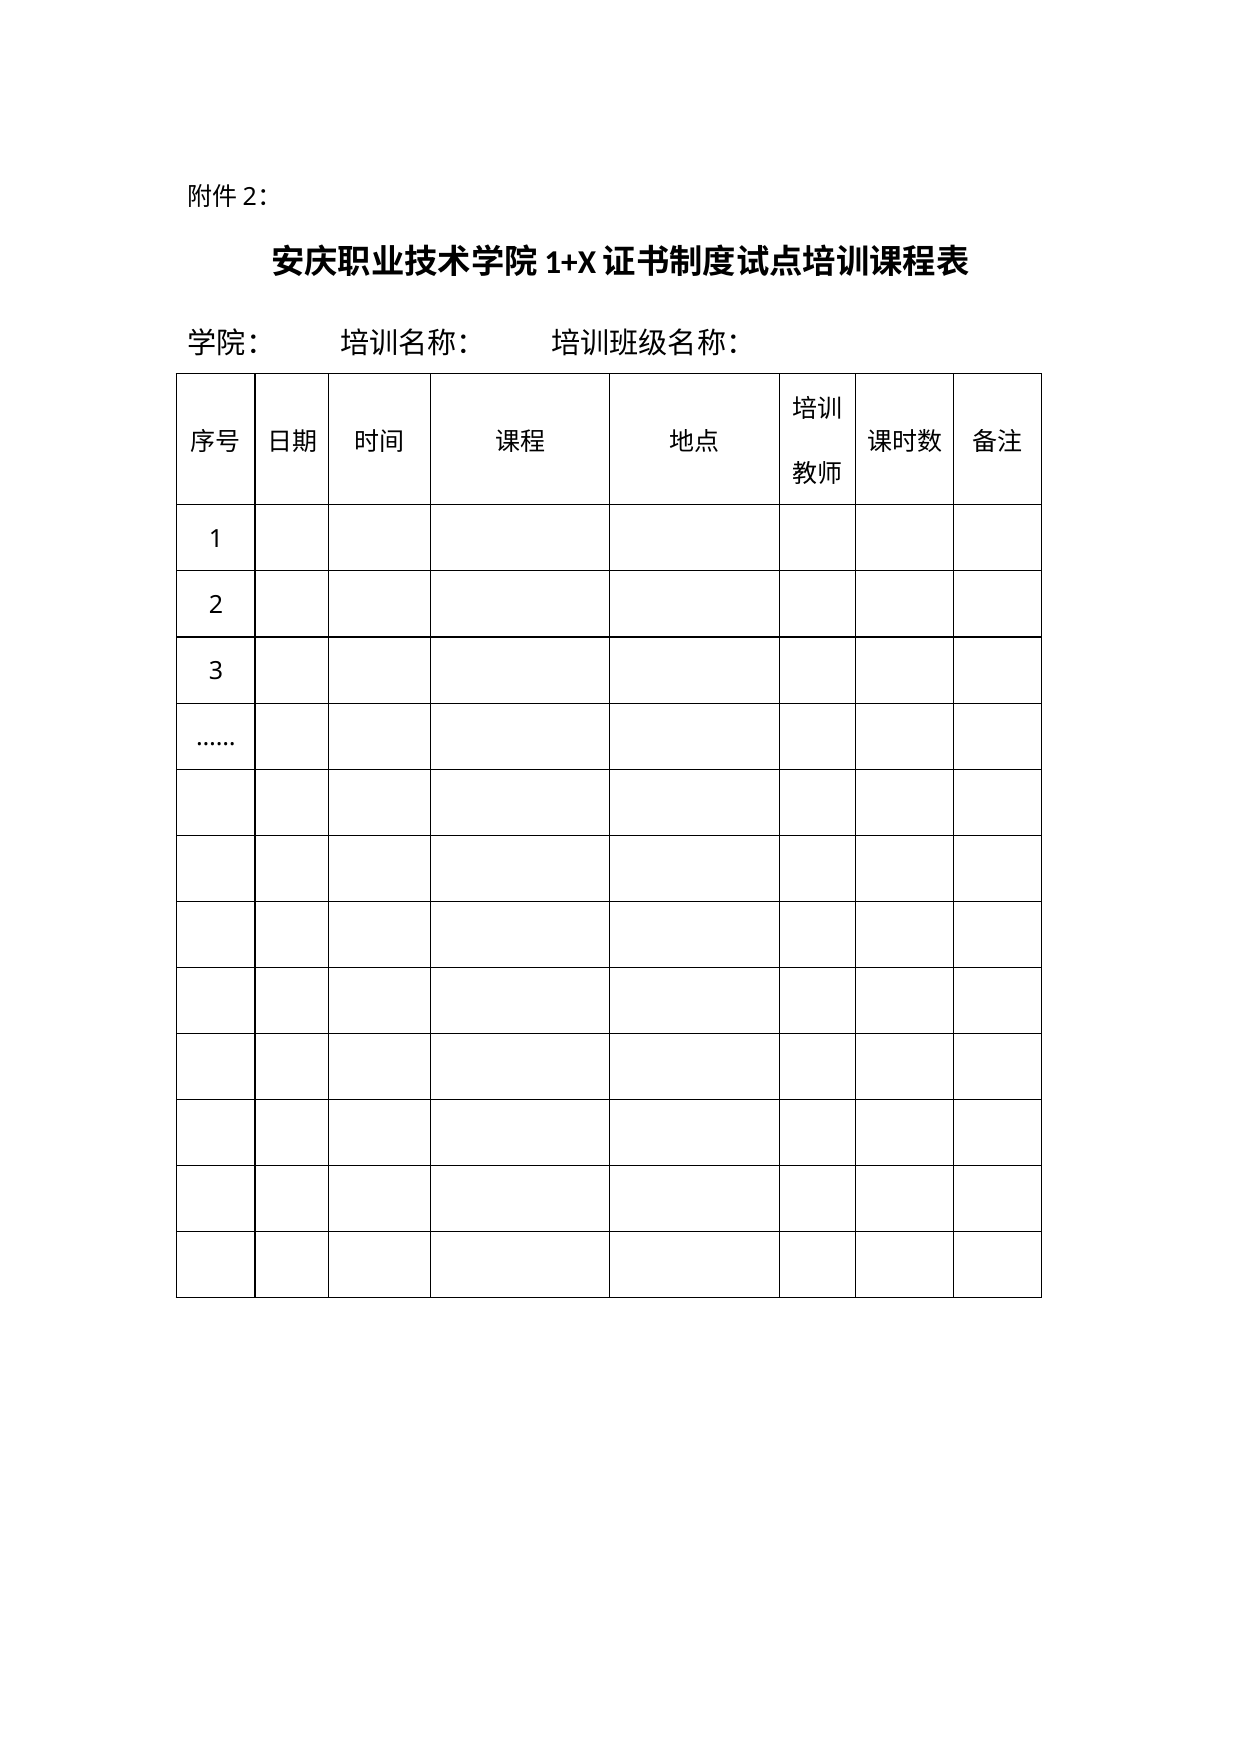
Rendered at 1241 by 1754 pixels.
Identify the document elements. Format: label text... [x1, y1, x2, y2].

table_cell [177, 770, 254, 834]
table_cell [780, 902, 855, 967]
table_cell [780, 1166, 855, 1231]
table_cell [954, 770, 1041, 834]
table_cell [610, 968, 779, 1033]
table_cell [431, 836, 609, 901]
table_cell [329, 770, 430, 834]
table_cell [256, 1166, 328, 1231]
table_cell [780, 770, 855, 834]
table_header 课程 [431, 374, 609, 504]
table_cell [610, 1100, 779, 1165]
table_cell [256, 968, 328, 1033]
table_cell [256, 505, 328, 570]
table_cell 1 [177, 505, 254, 570]
table_cell [431, 1100, 609, 1165]
table_cell [954, 1166, 1041, 1231]
table_header 培训教师 [780, 374, 855, 504]
table_cell [780, 505, 855, 570]
table_cell …… [177, 704, 254, 768]
table_cell [329, 505, 430, 570]
table_cell [256, 1232, 328, 1297]
table_cell [431, 571, 609, 636]
table_cell [610, 1166, 779, 1231]
table_cell [954, 1100, 1041, 1165]
table_cell [954, 704, 1041, 768]
table_cell [256, 836, 328, 901]
table_cell [431, 1232, 609, 1297]
table_cell [954, 505, 1041, 570]
text 安庆职业技术学院1+X证书制度试点培训课程表 [187, 227, 1053, 292]
table_cell [256, 638, 328, 702]
table_cell [954, 902, 1041, 967]
table_cell [856, 1100, 953, 1165]
table_cell [780, 968, 855, 1033]
table_cell [954, 1232, 1041, 1297]
table_cell [856, 770, 953, 834]
table_cell [256, 770, 328, 834]
table_cell [856, 571, 953, 636]
table_cell [329, 1232, 430, 1297]
table_cell [329, 571, 430, 636]
table_cell [431, 902, 609, 967]
table_cell [610, 1034, 779, 1099]
table_cell [856, 836, 953, 901]
table_cell [780, 1232, 855, 1297]
table_cell [177, 1100, 254, 1165]
table_cell [780, 836, 855, 901]
table_cell [856, 968, 953, 1033]
table_cell [256, 902, 328, 967]
text 学院： 培训名称： 培训班级名称： [187, 308, 1053, 373]
table_cell [431, 770, 609, 834]
table_cell [177, 1232, 254, 1297]
table_cell [329, 968, 430, 1033]
table_cell [431, 505, 609, 570]
table_cell [431, 1166, 609, 1231]
table_cell [610, 571, 779, 636]
table_cell [954, 571, 1041, 636]
table_cell [329, 1034, 430, 1099]
table_cell [329, 1100, 430, 1165]
table_cell [329, 902, 430, 967]
table_cell [856, 704, 953, 768]
table_cell [856, 505, 953, 570]
table_cell [256, 571, 328, 636]
table_header 备注 [954, 374, 1041, 504]
table_cell [856, 638, 953, 702]
text 附件2： [187, 162, 1053, 227]
table_header 时间 [329, 374, 430, 504]
table_cell [256, 1034, 328, 1099]
table_cell [610, 836, 779, 901]
table_cell [954, 968, 1041, 1033]
table_cell [256, 1100, 328, 1165]
table_cell [177, 902, 254, 967]
table_cell [329, 704, 430, 768]
table_cell [610, 1232, 779, 1297]
table_header 序号 [177, 374, 254, 504]
table_cell [610, 505, 779, 570]
table_cell [856, 1232, 953, 1297]
table_cell [256, 704, 328, 768]
table_cell [856, 1034, 953, 1099]
table_cell [610, 902, 779, 967]
table_cell [954, 1034, 1041, 1099]
table_cell [177, 836, 254, 901]
table_cell [780, 704, 855, 768]
table_cell [329, 836, 430, 901]
table_cell [329, 638, 430, 702]
table_cell [329, 1166, 430, 1231]
table_cell [780, 638, 855, 702]
table_cell [610, 638, 779, 702]
table_cell 2 [177, 571, 254, 636]
table_cell [177, 1166, 254, 1231]
table_cell [610, 704, 779, 768]
table_header 地点 [610, 374, 779, 504]
table_header 课时数 [856, 374, 953, 504]
table_header 日期 [256, 374, 328, 504]
table_cell [954, 836, 1041, 901]
table_cell [431, 968, 609, 1033]
table_cell [780, 1034, 855, 1099]
table_cell [177, 1034, 254, 1099]
table_cell [431, 704, 609, 768]
table_cell [610, 770, 779, 834]
table_cell 3 [177, 638, 254, 702]
table_cell [177, 968, 254, 1033]
table_cell [431, 638, 609, 702]
table_cell [856, 902, 953, 967]
table_cell [856, 1166, 953, 1231]
table_cell [780, 571, 855, 636]
table_cell [954, 638, 1041, 702]
table_cell [780, 1100, 855, 1165]
table_cell [431, 1034, 609, 1099]
